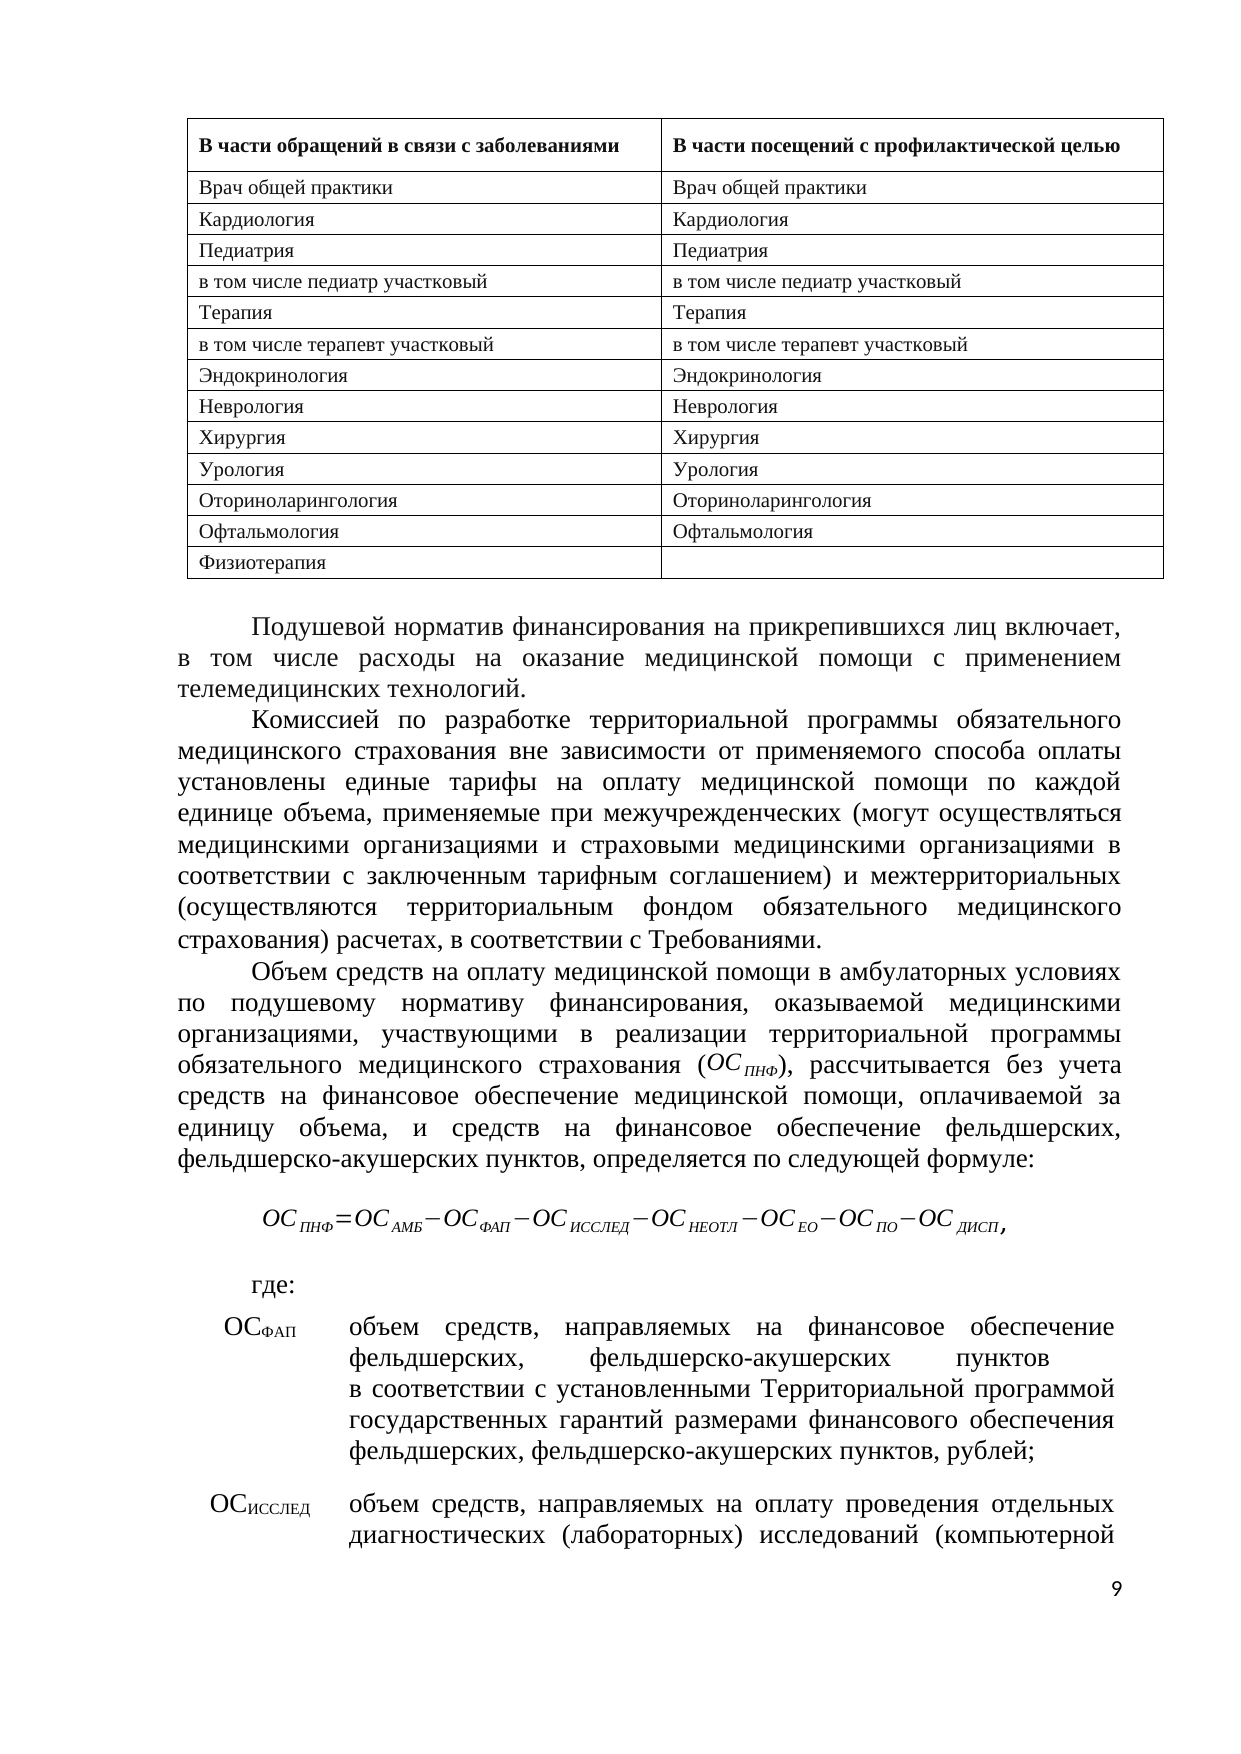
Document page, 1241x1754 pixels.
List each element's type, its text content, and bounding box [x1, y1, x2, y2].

table_cell Педиатрия [188, 235, 661, 265]
table_cell Физиотерапия [188, 547, 661, 577]
table_cell в том числе педиатр участковый [662, 266, 1163, 296]
table_cell Кардиология [662, 204, 1163, 234]
table_cell Хирургия [662, 422, 1163, 452]
table_cell ОСИССЛЕД [177, 1476, 342, 1560]
table_cell Эндокринология [188, 360, 661, 390]
text Подушевой норматив финансирования на прикрепившихся лиц включает, в том числе расходы на оказание медицинской помощи с применением телемедицинских технологий. [177, 610, 1122, 703]
text Объем средств на оплату медицинской помощи в амбулаторных условиях по подушевому нормативу финансирования, оказываемой медицинскими организациями, участвующими в реализации территориальной программы обязательного медицинского страхования (), рассчитывается без учета средств на финансовое обеспечение медицинской помощи, оплачиваемой за единицу объема, и средств на финансовое обеспечение фельдшерских, фельдшерско-акушерских пунктов, определяется по следующей формуле: [177, 955, 1122, 1173]
table_header В части обращений в связи с заболеваниями [188, 119, 661, 171]
table_cell Терапия [188, 297, 661, 327]
table_cell [662, 547, 1163, 577]
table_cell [343, 1476, 1122, 1560]
table_cell Неврология [662, 391, 1163, 421]
table_cell Урология [188, 454, 661, 484]
table_cell Педиатрия [662, 235, 1163, 265]
table_cell в том числе педиатр участковый [188, 266, 661, 296]
table_cell Оториноларингология [662, 485, 1163, 515]
table_cell Офтальмология [188, 516, 661, 546]
table_header ОСФАП [177, 1299, 342, 1476]
table_cell Урология [662, 454, 1163, 484]
table_cell Врач общей практики [662, 172, 1163, 202]
table_cell Хирургия [188, 422, 661, 452]
table_cell Неврология [188, 391, 661, 421]
table_cell Терапия [662, 297, 1163, 327]
table_cell в том числе терапевт участковый [662, 329, 1163, 359]
table_cell Оториноларингология [188, 485, 661, 515]
table_cell Кардиология [188, 204, 661, 234]
table_cell Эндокринология [662, 360, 1163, 390]
table_header объем средств, направляемых на финансовое обеспечение фельдшерских, фельдшерско-акушерских пунктов в соответствии с установленными Территориальной программой государственных гарантий размерами финансового обеспечения фельдшерских, фельдшерско-акушерских пунктов, рублей; [343, 1299, 1122, 1476]
table_header В части посещений с профилактической целью [662, 119, 1163, 171]
text , [148, 1204, 1122, 1237]
table_cell Врач общей практики [188, 172, 661, 202]
table_cell в том числе терапевт участковый [188, 329, 661, 359]
table_cell Офтальмология [662, 516, 1163, 546]
text где: [177, 1268, 1122, 1299]
text Комиссией по разработке территориальной программы обязательного медицинского страхования вне зависимости от применяемого способа оплаты установлены единые тарифы на оплату медицинской помощи по каждой единице объема, применяемые при межучрежденческих (могут осуществляться медицинскими организациями и страховыми медицинскими организациями в соответствии с заключенным тарифным соглашением) и межтерриториальных (осуществляются территориальным фондом обязательного медицинского страхования) расчетах, в соответствии с Требованиями. [177, 703, 1122, 955]
